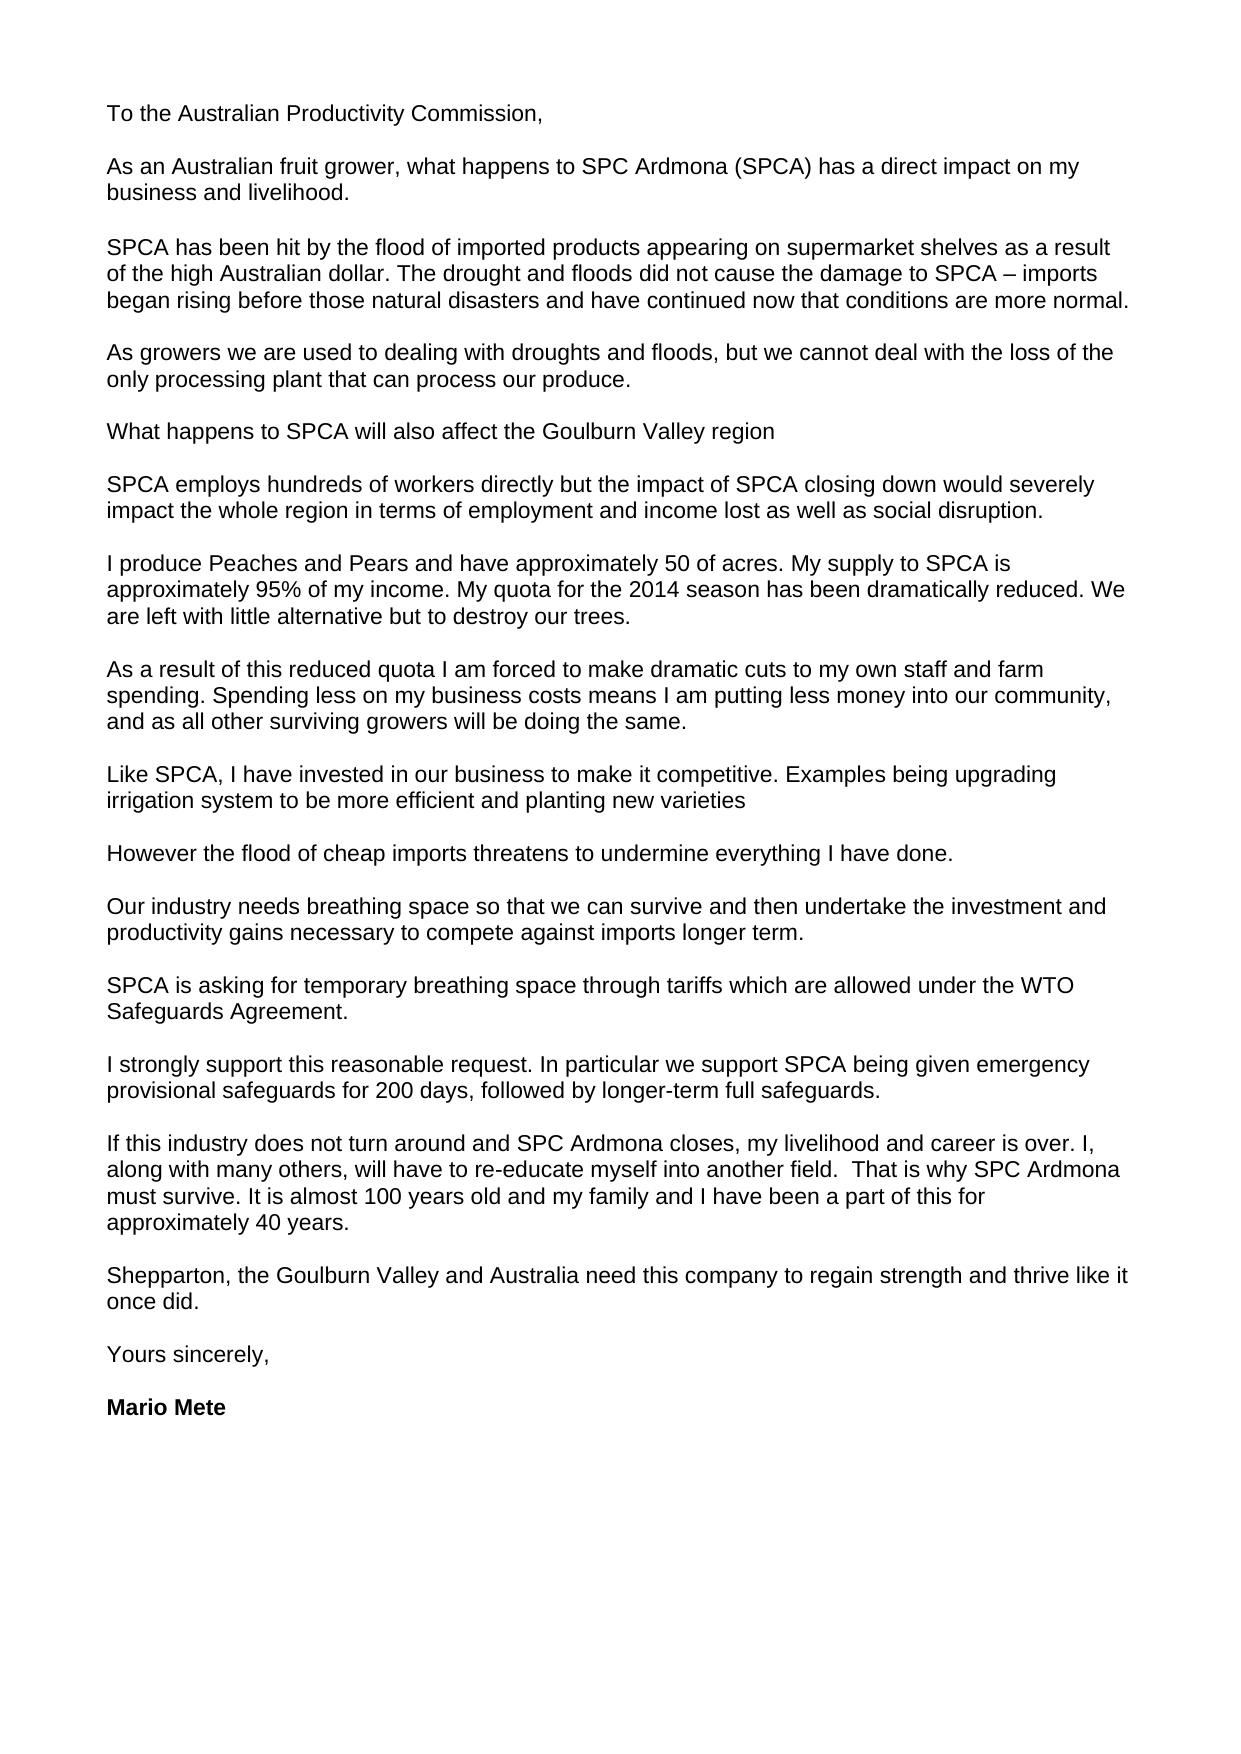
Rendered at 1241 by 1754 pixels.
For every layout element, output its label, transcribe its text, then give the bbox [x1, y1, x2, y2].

text Shepparton, the Goulburn Valley and Australia need this company to regain strength and thrive like it once did. [106, 1262, 1134, 1314]
text What happens to SPCA will also affect the Goulburn Valley region [106, 418, 1134, 445]
text SPCA is asking for temporary breathing space through tariffs which are allowed under the WTO Safeguards Agreement. [106, 972, 1134, 1024]
text Our industry needs breathing space so that we can survive and then undertake the investment and productivity gains necessary to compete against imports longer term. [106, 893, 1134, 945]
text I produce Peaches and Pears and have approximately 50 of acres. My supply to SPCA is approximately 95% of my income. My quota for the 2014 season has been dramatically reduced. We are left with little alternative but to destroy our trees. [106, 550, 1134, 629]
text Mario Mete [106, 1393, 1134, 1420]
text SPCA has been hit by the flood of imported products appearing on supermarket shelves as a result of the high Australian dollar. The drought and floods did not cause the damage to SPCA – imports began rising before those natural disasters and have continued now that conditions are more normal. [106, 234, 1134, 313]
text As a result of this reduced quota I am forced to make dramatic cuts to my own staff and farm spending. Spending less on my business costs means I am putting less money into our community, and as all other surviving growers will be doing the same. [106, 656, 1134, 734]
text If this industry does not turn around and SPC Ardmona closes, my livelihood and career is over. I, along with many others, will have to re-educate myself into another field. That is why SPC Ardmona must survive. It is almost 100 years old and my family and I have been a part of this for approximately 40 years. [106, 1130, 1134, 1235]
text As growers we are used to dealing with droughts and floods, but we cannot deal with the loss of the only processing plant that can process our produce. [106, 339, 1134, 392]
text However the flood of cheap imports threatens to undermine everything I have done. [106, 840, 1134, 866]
text To the Australian Productivity Commission, [106, 100, 1134, 126]
text Yours sincerely, [106, 1341, 1134, 1367]
text As an Australian fruit grower, what happens to SPC Ardmona (SPCA) has a direct impact on my business and livelihood. [106, 153, 1134, 205]
text SPCA employs hundreds of workers directly but the impact of SPCA closing down would severely impact the whole region in terms of employment and income lost as well as social disruption. [106, 471, 1134, 524]
text I strongly support this reasonable request. In particular we support SPCA being given emergency provisional safeguards for 200 days, followed by longer-term full safeguards. [106, 1051, 1134, 1103]
text Like SPCA, I have invested in our business to make it competitive. Examples being upgrading irrigation system to be more efficient and planting new varieties [106, 761, 1134, 814]
